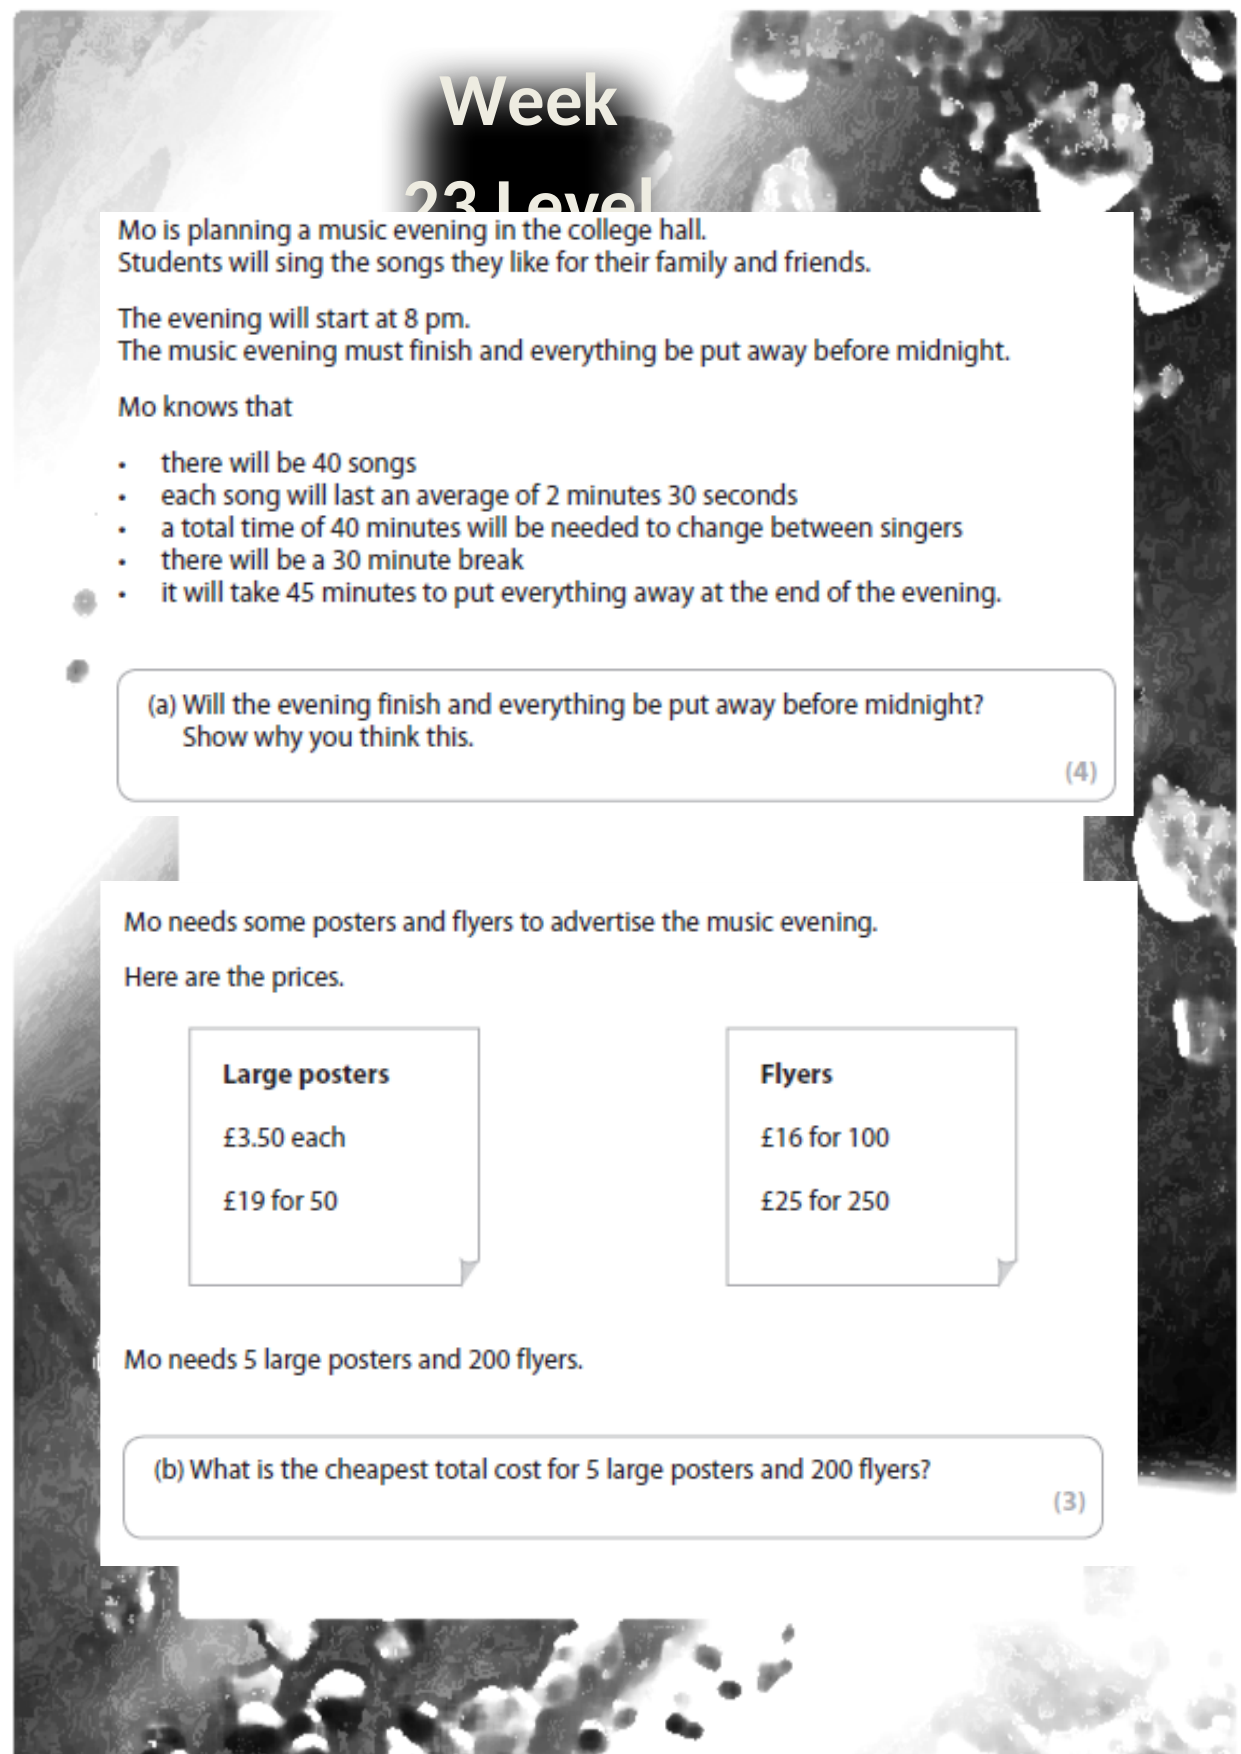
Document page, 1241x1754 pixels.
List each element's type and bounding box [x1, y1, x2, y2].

picture [100, 212, 1134, 816]
picture [100, 881, 1138, 1566]
